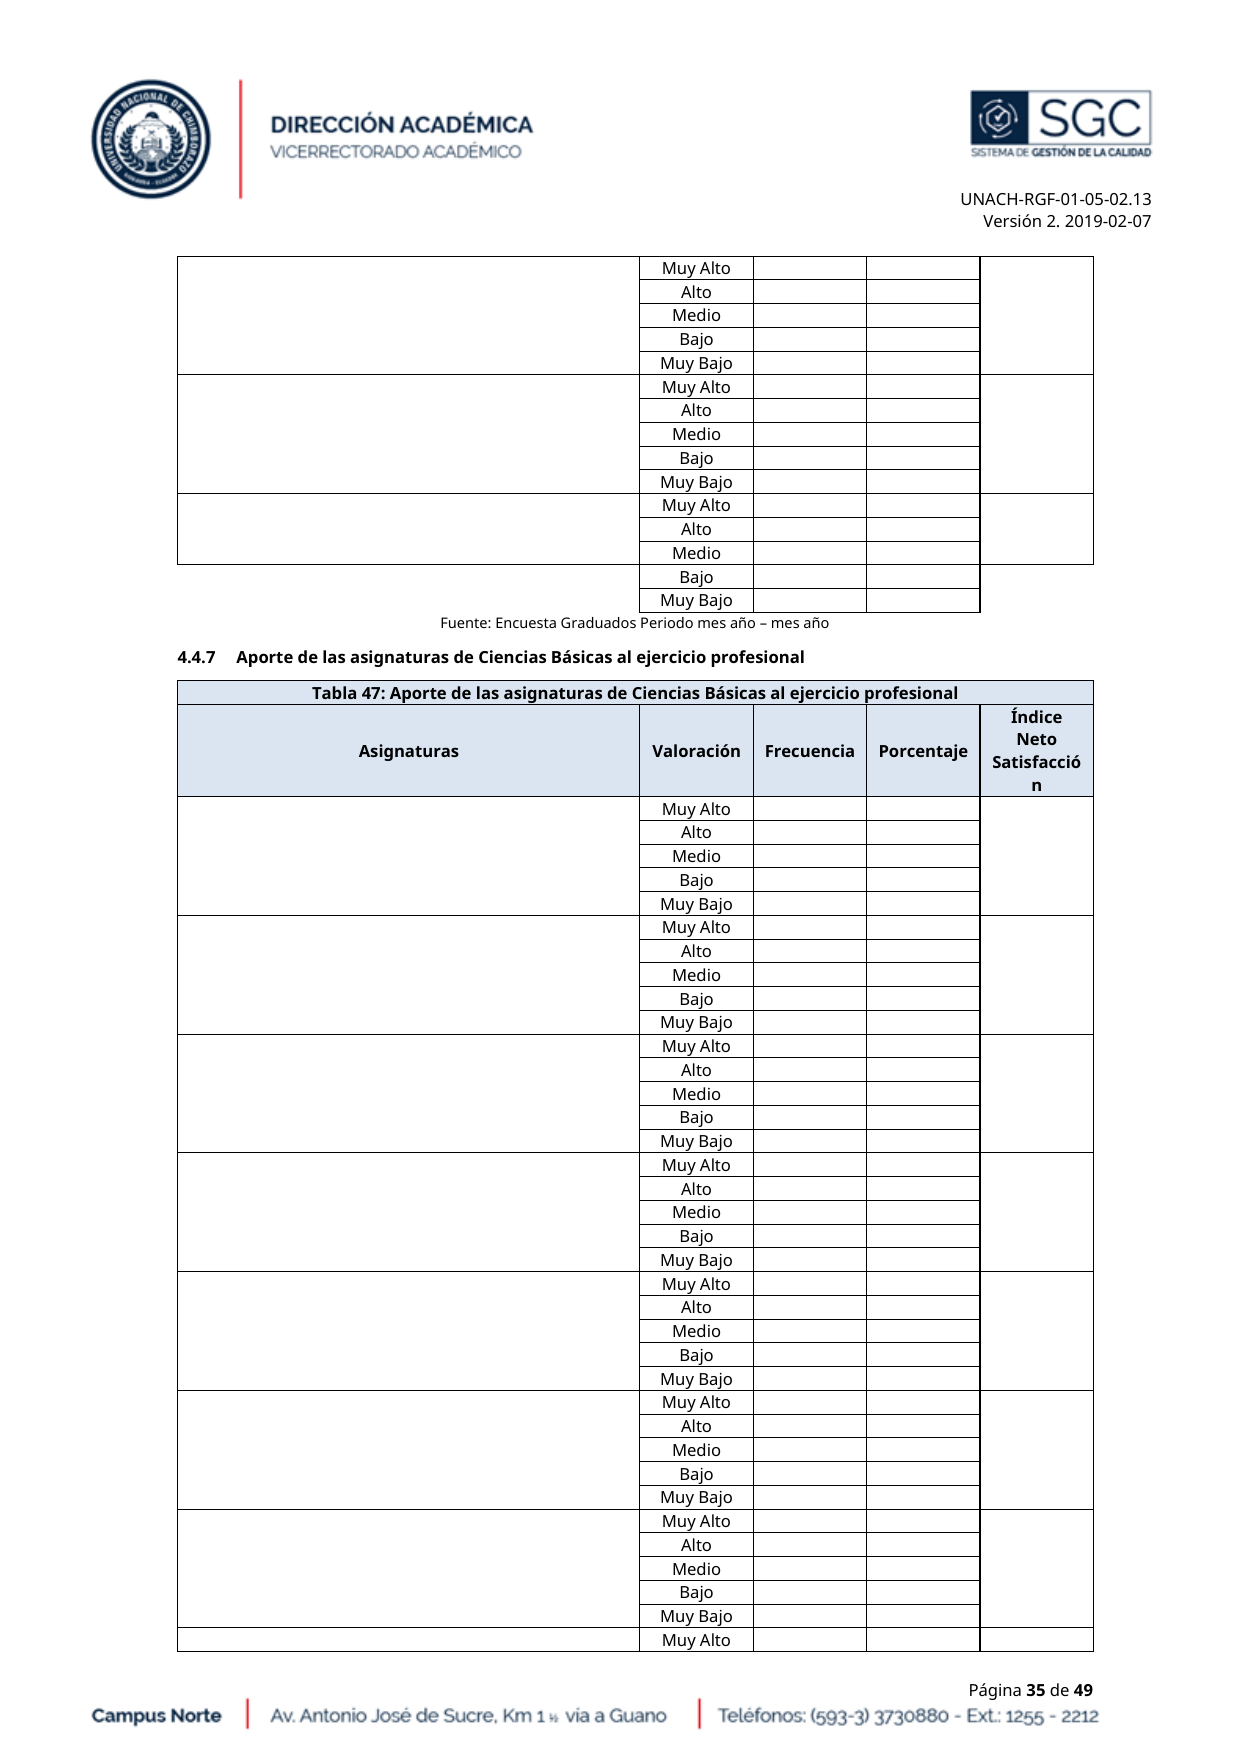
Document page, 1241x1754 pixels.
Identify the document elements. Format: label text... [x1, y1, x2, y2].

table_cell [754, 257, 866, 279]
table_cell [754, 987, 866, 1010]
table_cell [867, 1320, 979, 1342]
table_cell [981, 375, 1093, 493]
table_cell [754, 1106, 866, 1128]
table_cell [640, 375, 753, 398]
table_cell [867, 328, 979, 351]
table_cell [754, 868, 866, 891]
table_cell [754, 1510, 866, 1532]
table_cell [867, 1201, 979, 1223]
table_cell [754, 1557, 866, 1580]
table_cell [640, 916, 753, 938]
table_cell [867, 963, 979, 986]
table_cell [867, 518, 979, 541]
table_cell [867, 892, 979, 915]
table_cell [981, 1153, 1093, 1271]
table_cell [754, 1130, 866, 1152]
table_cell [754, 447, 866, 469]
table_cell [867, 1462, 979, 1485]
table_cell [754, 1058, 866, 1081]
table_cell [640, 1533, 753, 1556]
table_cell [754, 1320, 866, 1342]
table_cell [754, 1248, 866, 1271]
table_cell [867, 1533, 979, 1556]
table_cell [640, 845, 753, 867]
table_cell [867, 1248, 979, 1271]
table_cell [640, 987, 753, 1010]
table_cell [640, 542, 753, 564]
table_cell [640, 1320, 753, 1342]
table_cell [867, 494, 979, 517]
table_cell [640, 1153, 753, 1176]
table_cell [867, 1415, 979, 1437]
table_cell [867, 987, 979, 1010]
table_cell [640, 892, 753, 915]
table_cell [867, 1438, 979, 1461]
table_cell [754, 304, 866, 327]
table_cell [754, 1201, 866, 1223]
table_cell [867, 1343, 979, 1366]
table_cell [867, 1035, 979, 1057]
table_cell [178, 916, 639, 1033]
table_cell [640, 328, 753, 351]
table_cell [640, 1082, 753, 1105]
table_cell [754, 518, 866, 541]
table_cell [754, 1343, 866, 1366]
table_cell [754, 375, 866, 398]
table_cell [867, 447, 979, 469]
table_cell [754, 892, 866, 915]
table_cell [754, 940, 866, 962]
text Fuente: Encuesta Graduados Periodo mes año – mes año [177, 613, 1092, 633]
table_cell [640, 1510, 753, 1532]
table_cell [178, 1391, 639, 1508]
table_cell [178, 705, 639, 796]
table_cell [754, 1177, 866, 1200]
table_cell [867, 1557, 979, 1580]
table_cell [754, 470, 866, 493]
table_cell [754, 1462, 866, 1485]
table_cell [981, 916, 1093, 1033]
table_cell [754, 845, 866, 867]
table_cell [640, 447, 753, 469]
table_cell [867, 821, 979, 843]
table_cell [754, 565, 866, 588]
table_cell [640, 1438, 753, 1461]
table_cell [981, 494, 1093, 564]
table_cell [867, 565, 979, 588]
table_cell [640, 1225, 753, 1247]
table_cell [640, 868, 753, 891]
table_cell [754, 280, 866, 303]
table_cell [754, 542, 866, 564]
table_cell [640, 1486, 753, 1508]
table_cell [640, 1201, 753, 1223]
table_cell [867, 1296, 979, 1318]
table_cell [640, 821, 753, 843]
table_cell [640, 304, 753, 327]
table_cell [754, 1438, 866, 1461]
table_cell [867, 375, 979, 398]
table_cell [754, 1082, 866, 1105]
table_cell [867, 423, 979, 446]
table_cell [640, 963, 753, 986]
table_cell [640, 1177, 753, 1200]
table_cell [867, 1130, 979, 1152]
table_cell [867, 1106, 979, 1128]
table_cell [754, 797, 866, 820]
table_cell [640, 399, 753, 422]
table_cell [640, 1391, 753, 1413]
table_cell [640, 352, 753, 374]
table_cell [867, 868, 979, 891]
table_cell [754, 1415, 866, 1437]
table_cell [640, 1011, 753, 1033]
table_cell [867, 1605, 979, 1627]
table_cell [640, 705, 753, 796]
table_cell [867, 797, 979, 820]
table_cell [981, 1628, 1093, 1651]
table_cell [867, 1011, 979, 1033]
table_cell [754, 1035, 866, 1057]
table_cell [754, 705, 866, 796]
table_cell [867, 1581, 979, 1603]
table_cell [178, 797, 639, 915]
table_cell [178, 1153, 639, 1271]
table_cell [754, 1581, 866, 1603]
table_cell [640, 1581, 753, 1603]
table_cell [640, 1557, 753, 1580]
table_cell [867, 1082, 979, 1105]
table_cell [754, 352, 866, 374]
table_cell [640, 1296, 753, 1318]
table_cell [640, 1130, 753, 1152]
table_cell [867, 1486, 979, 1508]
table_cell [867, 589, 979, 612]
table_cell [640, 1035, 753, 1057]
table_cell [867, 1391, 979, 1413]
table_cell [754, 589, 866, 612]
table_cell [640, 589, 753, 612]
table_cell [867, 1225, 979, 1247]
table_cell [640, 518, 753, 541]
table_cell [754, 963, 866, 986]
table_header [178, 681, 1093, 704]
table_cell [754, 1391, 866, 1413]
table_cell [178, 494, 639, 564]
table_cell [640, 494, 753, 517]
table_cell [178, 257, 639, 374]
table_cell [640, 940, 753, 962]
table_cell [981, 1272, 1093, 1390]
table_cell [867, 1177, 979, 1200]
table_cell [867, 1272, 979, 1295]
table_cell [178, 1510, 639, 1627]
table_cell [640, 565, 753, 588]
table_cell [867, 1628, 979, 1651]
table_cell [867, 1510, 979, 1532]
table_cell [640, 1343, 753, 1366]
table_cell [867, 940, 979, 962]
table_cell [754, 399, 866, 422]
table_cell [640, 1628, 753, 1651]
subtitle Aporte de las asignaturas de Ciencias Básicas al ejercicio profesional [177, 645, 1092, 668]
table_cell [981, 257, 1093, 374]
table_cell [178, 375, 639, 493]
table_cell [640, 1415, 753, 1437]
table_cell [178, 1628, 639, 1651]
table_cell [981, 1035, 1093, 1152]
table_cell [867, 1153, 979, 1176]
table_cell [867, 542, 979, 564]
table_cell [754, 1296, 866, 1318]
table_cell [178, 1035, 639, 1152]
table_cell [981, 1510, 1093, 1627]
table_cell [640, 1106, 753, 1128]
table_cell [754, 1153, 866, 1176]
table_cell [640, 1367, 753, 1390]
picture [1, 1, 1241, 1754]
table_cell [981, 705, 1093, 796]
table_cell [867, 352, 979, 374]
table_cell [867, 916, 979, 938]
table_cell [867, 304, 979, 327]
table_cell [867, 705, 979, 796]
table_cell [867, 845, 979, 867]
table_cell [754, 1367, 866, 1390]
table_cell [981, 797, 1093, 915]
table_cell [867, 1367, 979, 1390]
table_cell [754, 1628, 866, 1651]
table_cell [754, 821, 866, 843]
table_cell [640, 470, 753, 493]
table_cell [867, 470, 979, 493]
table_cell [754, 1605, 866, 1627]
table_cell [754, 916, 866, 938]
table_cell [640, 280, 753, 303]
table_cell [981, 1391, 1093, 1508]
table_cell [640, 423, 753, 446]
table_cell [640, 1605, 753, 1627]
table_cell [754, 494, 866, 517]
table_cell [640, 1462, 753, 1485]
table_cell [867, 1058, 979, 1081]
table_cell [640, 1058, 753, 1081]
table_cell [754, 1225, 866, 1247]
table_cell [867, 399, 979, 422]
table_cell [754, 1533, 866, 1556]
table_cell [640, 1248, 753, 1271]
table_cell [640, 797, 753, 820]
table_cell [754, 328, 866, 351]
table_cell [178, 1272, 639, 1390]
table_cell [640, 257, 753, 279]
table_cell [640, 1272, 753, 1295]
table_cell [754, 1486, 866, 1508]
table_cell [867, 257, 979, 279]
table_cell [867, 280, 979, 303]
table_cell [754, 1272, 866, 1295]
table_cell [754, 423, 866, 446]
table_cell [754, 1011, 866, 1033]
